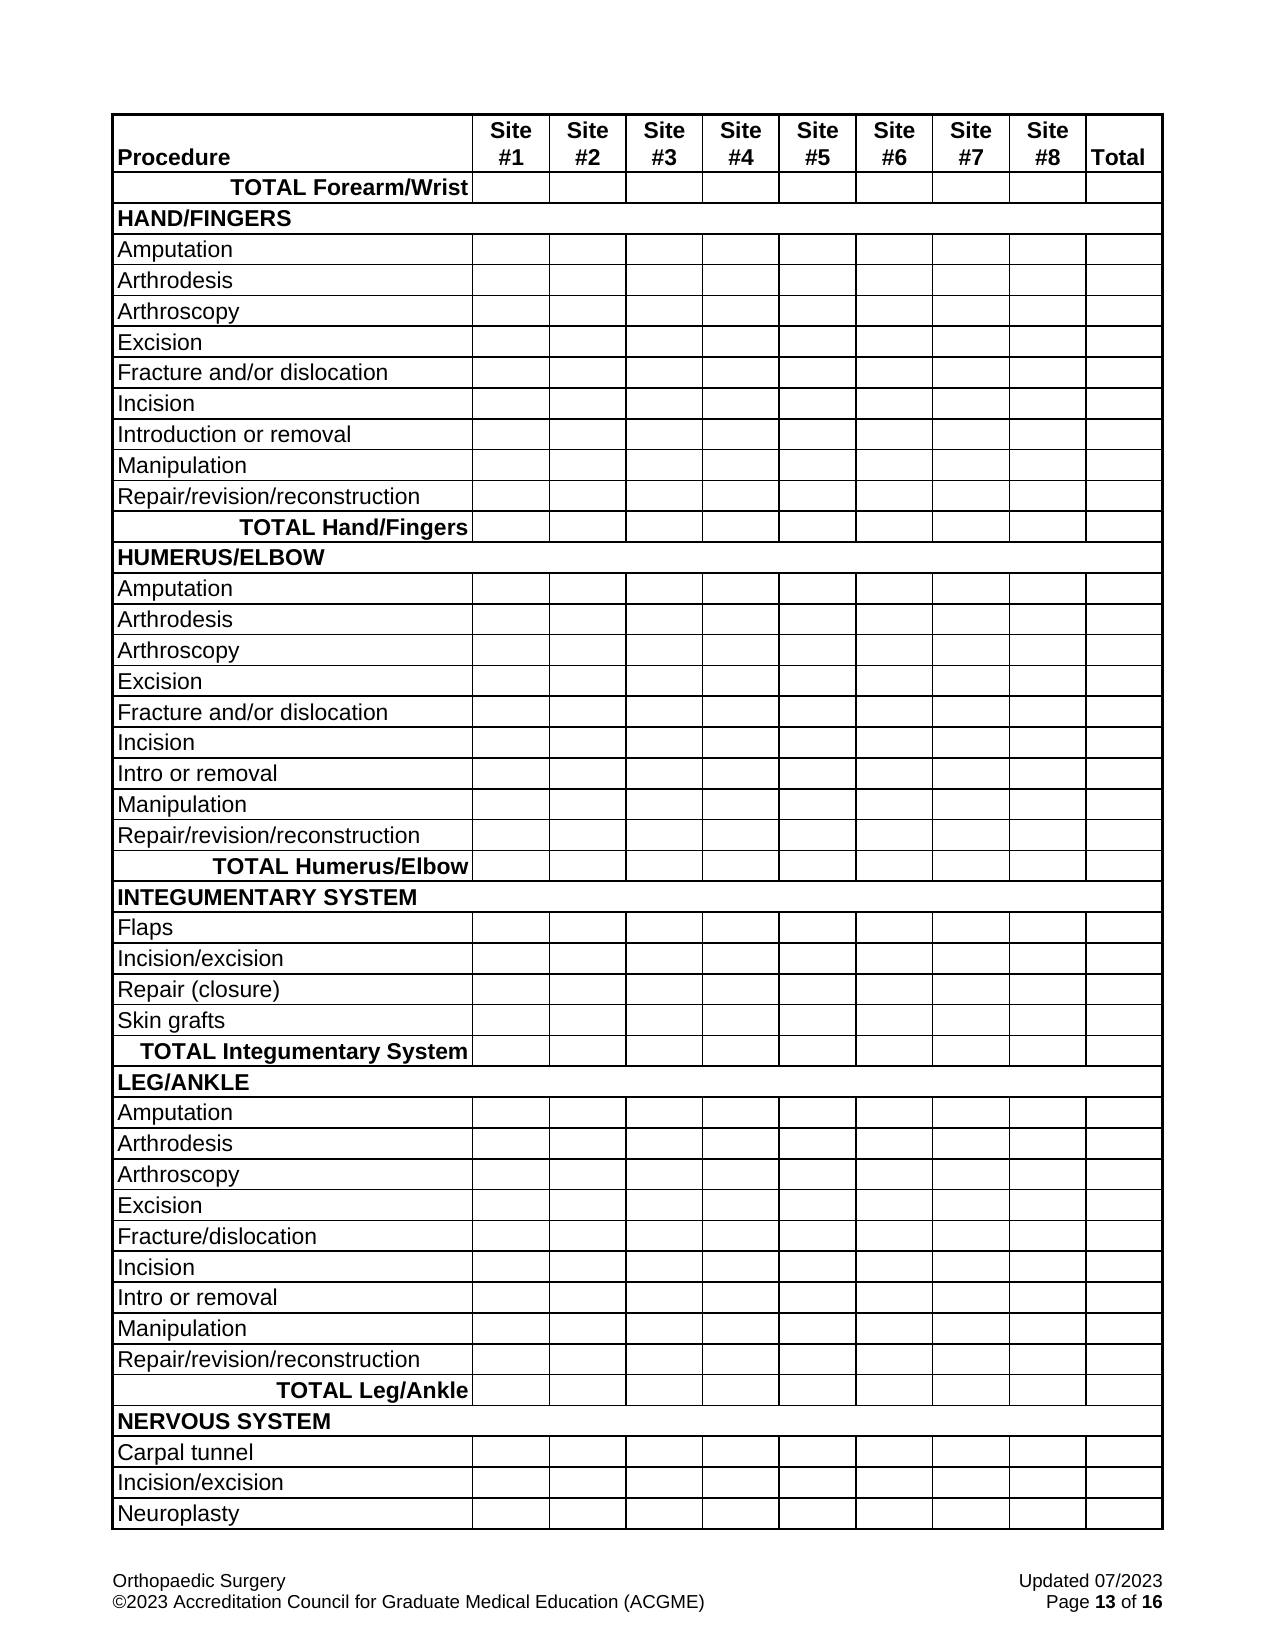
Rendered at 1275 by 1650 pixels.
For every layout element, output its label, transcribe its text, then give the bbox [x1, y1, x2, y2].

table_cell INTEGUMENTARY SYSTEM [114, 882, 1161, 911]
table_cell TOTAL Hand/Fingers [114, 512, 472, 541]
table_cell [933, 913, 1009, 942]
table_cell [703, 327, 778, 356]
table_cell [933, 790, 1009, 819]
table_header Site #1 [473, 116, 549, 171]
table_cell [857, 1160, 932, 1189]
table_cell [1010, 574, 1085, 603]
table_cell [1087, 1129, 1161, 1158]
table_cell TOTAL Humerus/Elbow [114, 851, 472, 880]
table_cell [473, 1283, 549, 1312]
table_cell [550, 666, 625, 695]
table_cell [933, 1499, 1009, 1528]
table_cell [473, 1221, 549, 1250]
table_cell [857, 820, 932, 849]
table_cell [857, 1345, 932, 1374]
table_cell [473, 1190, 549, 1219]
table_cell [857, 1314, 932, 1343]
table_cell [550, 790, 625, 819]
table_cell [550, 481, 625, 510]
table_cell [550, 1499, 625, 1528]
table_cell [627, 1160, 702, 1189]
table_cell [703, 1345, 778, 1374]
table_cell LEG/ANKLE [114, 1067, 1161, 1096]
table_cell [703, 481, 778, 510]
table_cell [1087, 1221, 1161, 1250]
table_cell [1087, 666, 1161, 695]
table_cell [550, 1375, 625, 1404]
table_cell [627, 265, 702, 294]
table_cell [550, 1129, 625, 1158]
table_cell [857, 759, 932, 788]
table_cell [857, 265, 932, 294]
table_cell [627, 296, 702, 325]
table_cell [1010, 666, 1085, 695]
table_cell [703, 512, 778, 541]
table_cell [703, 1098, 778, 1127]
table_cell [627, 605, 702, 634]
table_cell [1010, 975, 1085, 1004]
table_cell [1010, 728, 1085, 757]
table_cell Manipulation [114, 450, 472, 479]
table_cell [857, 1036, 932, 1065]
table_cell [780, 512, 855, 541]
table_cell [627, 450, 702, 479]
table_cell [933, 605, 1009, 634]
table_cell [780, 296, 855, 325]
table_cell [857, 481, 932, 510]
table_cell [933, 1375, 1009, 1404]
table_cell [857, 1283, 932, 1312]
table_cell [1087, 1036, 1161, 1065]
table_cell [1087, 1190, 1161, 1219]
table_cell [627, 420, 702, 449]
table_cell [857, 420, 932, 449]
table_cell Amputation [114, 235, 472, 264]
table_cell [703, 975, 778, 1004]
table_cell [703, 450, 778, 479]
table_cell [627, 1252, 702, 1281]
table_cell [1010, 1375, 1085, 1404]
table_cell [933, 481, 1009, 510]
table_cell [857, 605, 932, 634]
table_cell [933, 1283, 1009, 1312]
table_cell [550, 728, 625, 757]
table_cell [703, 1036, 778, 1065]
table_cell [780, 450, 855, 479]
table_cell [1010, 1345, 1085, 1374]
table_cell [933, 1314, 1009, 1343]
table_cell [857, 512, 932, 541]
table_cell [627, 975, 702, 1004]
table_cell [933, 173, 1009, 202]
table_cell [703, 1283, 778, 1312]
table_cell [550, 759, 625, 788]
table_cell [1087, 389, 1161, 418]
table_cell [703, 913, 778, 942]
table_cell Arthroscopy [114, 635, 472, 664]
table_cell [703, 851, 778, 880]
table_cell [550, 1190, 625, 1219]
table_cell [933, 1190, 1009, 1219]
table_cell [780, 1129, 855, 1158]
table_cell [780, 1221, 855, 1250]
table_cell [703, 697, 778, 726]
table_cell [780, 635, 855, 664]
table_cell [627, 1314, 702, 1343]
table_cell [550, 913, 625, 942]
table_cell [933, 265, 1009, 294]
table_cell [857, 296, 932, 325]
table_cell [1010, 512, 1085, 541]
table_cell [473, 296, 549, 325]
table_cell [780, 1252, 855, 1281]
table_cell [933, 820, 1009, 849]
table_cell Arthrodesis [114, 265, 472, 294]
table_cell [703, 420, 778, 449]
table_cell [780, 1314, 855, 1343]
table_cell [550, 235, 625, 264]
table_cell [627, 790, 702, 819]
table_cell [857, 327, 932, 356]
table_cell [473, 913, 549, 942]
table_cell [703, 1437, 778, 1466]
table_cell [1010, 1221, 1085, 1250]
table_cell [1087, 913, 1161, 942]
table_cell [627, 1221, 702, 1250]
table_cell [780, 1005, 855, 1034]
table_cell [473, 697, 549, 726]
table_cell [780, 1160, 855, 1189]
table_cell [550, 574, 625, 603]
table_cell [703, 389, 778, 418]
table_cell [933, 1160, 1009, 1189]
table_cell [780, 944, 855, 973]
table_cell [780, 820, 855, 849]
table_cell [1010, 420, 1085, 449]
table_cell [1087, 327, 1161, 356]
table_cell [550, 1221, 625, 1250]
table_cell [1010, 1190, 1085, 1219]
table_cell [1087, 450, 1161, 479]
table_cell [1087, 790, 1161, 819]
table_cell Manipulation [114, 1314, 472, 1343]
table_cell [780, 173, 855, 202]
table_cell [473, 1098, 549, 1127]
table_cell [1087, 420, 1161, 449]
table_cell [703, 1221, 778, 1250]
table_cell [857, 1005, 932, 1034]
table_cell [780, 790, 855, 819]
table_cell Arthrodesis [114, 605, 472, 634]
table_cell [1087, 481, 1161, 510]
table_cell Incision [114, 728, 472, 757]
table_cell Intro or removal [114, 759, 472, 788]
table_cell [473, 1468, 549, 1497]
table_cell [703, 605, 778, 634]
table_cell [780, 666, 855, 695]
table_header Site #8 [1010, 116, 1085, 171]
table_cell [473, 728, 549, 757]
table_cell Repair/revision/reconstruction [114, 481, 472, 510]
table_cell [473, 574, 549, 603]
table_cell [550, 327, 625, 356]
table_cell TOTAL Integumentary System [114, 1036, 472, 1065]
table_cell [857, 358, 932, 387]
table_cell [933, 1221, 1009, 1250]
table_cell [780, 1437, 855, 1466]
table_cell [473, 1499, 549, 1528]
table_cell [473, 1437, 549, 1466]
table_cell [1087, 235, 1161, 264]
table_cell [473, 1036, 549, 1065]
table_cell [1010, 173, 1085, 202]
table_cell [627, 820, 702, 849]
table_cell [627, 1098, 702, 1127]
table_cell [933, 1129, 1009, 1158]
table_cell [1010, 759, 1085, 788]
table_header Site #3 [627, 116, 702, 171]
table_cell [933, 420, 1009, 449]
table_cell [780, 697, 855, 726]
table_cell [780, 1098, 855, 1127]
table_cell [473, 420, 549, 449]
table_cell [473, 666, 549, 695]
table_cell Manipulation [114, 790, 472, 819]
table_cell [780, 358, 855, 387]
table_cell HAND/FINGERS [114, 204, 1161, 233]
table_cell [473, 1005, 549, 1034]
table_cell [1087, 944, 1161, 973]
table_cell [550, 1252, 625, 1281]
table_cell Arthroscopy [114, 1160, 472, 1189]
table_header Total [1087, 116, 1161, 171]
table_cell [703, 1314, 778, 1343]
table_cell [780, 728, 855, 757]
table_cell [703, 666, 778, 695]
table_cell [703, 1375, 778, 1404]
table_cell [473, 1314, 549, 1343]
table_cell [1010, 1036, 1085, 1065]
table_cell Repair/revision/reconstruction [114, 1345, 472, 1374]
table_cell [933, 944, 1009, 973]
table_cell [780, 235, 855, 264]
table_cell [627, 666, 702, 695]
table_cell [1087, 173, 1161, 202]
table_cell [703, 1160, 778, 1189]
table_cell [780, 574, 855, 603]
table_cell [1010, 481, 1085, 510]
table_cell [1010, 358, 1085, 387]
table_cell [627, 327, 702, 356]
table_cell [550, 1283, 625, 1312]
table_cell [1087, 358, 1161, 387]
table_cell [1010, 389, 1085, 418]
table_cell [1010, 1129, 1085, 1158]
table_header Site #4 [703, 116, 778, 171]
table_cell [857, 389, 932, 418]
table_cell Excision [114, 327, 472, 356]
table_cell [550, 265, 625, 294]
table_cell [703, 1499, 778, 1528]
table_cell Incision/excision [114, 944, 472, 973]
table_cell [857, 944, 932, 973]
table_cell [473, 1252, 549, 1281]
table_cell [627, 1283, 702, 1312]
table_cell [1010, 790, 1085, 819]
table_cell TOTAL Forearm/Wrist [114, 173, 472, 202]
table_cell [933, 235, 1009, 264]
table_cell Introduction or removal [114, 420, 472, 449]
table_cell [1010, 235, 1085, 264]
table_cell [857, 1499, 932, 1528]
table_cell [780, 265, 855, 294]
table_cell [780, 389, 855, 418]
table_cell [627, 1036, 702, 1065]
table_cell [1087, 1252, 1161, 1281]
table_cell Incision/excision [114, 1468, 472, 1497]
table_cell [703, 296, 778, 325]
table_cell Fracture and/or dislocation [114, 697, 472, 726]
table_cell [1087, 574, 1161, 603]
table_cell [1087, 296, 1161, 325]
table_cell [780, 481, 855, 510]
table_cell [703, 759, 778, 788]
table_cell [703, 173, 778, 202]
table_cell [627, 481, 702, 510]
table_cell Carpal tunnel [114, 1437, 472, 1466]
table_cell [857, 1375, 932, 1404]
table_cell [1010, 1468, 1085, 1497]
table_cell [473, 759, 549, 788]
table_cell [933, 358, 1009, 387]
table_cell [703, 635, 778, 664]
table_cell [1087, 759, 1161, 788]
table_cell [857, 1129, 932, 1158]
table_cell [703, 1468, 778, 1497]
table_cell [627, 1345, 702, 1374]
table_cell [550, 975, 625, 1004]
table_cell [703, 1252, 778, 1281]
table_cell [550, 851, 625, 880]
table_cell [780, 1375, 855, 1404]
table_cell [933, 1252, 1009, 1281]
table_cell [780, 1190, 855, 1219]
table_cell [550, 1005, 625, 1034]
table_cell [550, 1036, 625, 1065]
table_cell [550, 1098, 625, 1127]
table_cell [857, 235, 932, 264]
table_cell [473, 635, 549, 664]
table_cell Excision [114, 666, 472, 695]
table_cell [627, 358, 702, 387]
table_cell [473, 265, 549, 294]
table_cell [1087, 1098, 1161, 1127]
table_cell [703, 944, 778, 973]
table_cell [627, 851, 702, 880]
table_cell [780, 913, 855, 942]
table_cell [1010, 913, 1085, 942]
table_cell [703, 790, 778, 819]
table_cell [473, 389, 549, 418]
table_cell [1010, 851, 1085, 880]
table_cell [473, 481, 549, 510]
table_cell [933, 1036, 1009, 1065]
table_cell [780, 759, 855, 788]
table_cell Excision [114, 1190, 472, 1219]
table_cell [703, 820, 778, 849]
table_cell [550, 1345, 625, 1374]
table_cell [1087, 605, 1161, 634]
table_cell [1087, 1468, 1161, 1497]
table_cell [627, 173, 702, 202]
table_cell [703, 728, 778, 757]
table_cell [780, 1283, 855, 1312]
table_cell Incision [114, 1252, 472, 1281]
table_cell [1010, 820, 1085, 849]
table_cell [473, 605, 549, 634]
table_cell [933, 1437, 1009, 1466]
table_cell [1010, 265, 1085, 294]
table_cell [857, 851, 932, 880]
table_cell [1087, 975, 1161, 1004]
table_cell TOTAL Leg/Ankle [114, 1375, 472, 1404]
table_cell [473, 851, 549, 880]
table_cell [857, 1468, 932, 1497]
table_cell [857, 728, 932, 757]
table_cell [550, 389, 625, 418]
table_cell Amputation [114, 574, 472, 603]
table_header Procedure [114, 116, 472, 171]
table_cell [550, 697, 625, 726]
table_cell [627, 944, 702, 973]
table_cell [627, 389, 702, 418]
table_cell [703, 235, 778, 264]
table_cell [473, 450, 549, 479]
table_cell [703, 265, 778, 294]
table_cell [473, 1345, 549, 1374]
table_cell [933, 759, 1009, 788]
table_cell [1010, 944, 1085, 973]
table_cell [1010, 1160, 1085, 1189]
table_cell [627, 1499, 702, 1528]
table_cell [857, 1098, 932, 1127]
table_cell [473, 1375, 549, 1404]
table_cell [627, 635, 702, 664]
table_cell [703, 1005, 778, 1034]
table_cell [933, 1098, 1009, 1127]
table_cell [550, 944, 625, 973]
table_cell [627, 1437, 702, 1466]
table_cell [780, 327, 855, 356]
table_cell [627, 1005, 702, 1034]
table_cell [1010, 635, 1085, 664]
table_cell [780, 605, 855, 634]
table_cell [1087, 1499, 1161, 1528]
table_cell [933, 666, 1009, 695]
table_cell [627, 697, 702, 726]
table_cell [1010, 1499, 1085, 1528]
table_cell Skin grafts [114, 1005, 472, 1034]
table_cell Intro or removal [114, 1283, 472, 1312]
table_cell [550, 450, 625, 479]
table_cell [1010, 1283, 1085, 1312]
table_cell [1087, 728, 1161, 757]
table_cell [1010, 1437, 1085, 1466]
table_cell [1087, 265, 1161, 294]
table_cell Fracture and/or dislocation [114, 358, 472, 387]
table_cell [473, 975, 549, 1004]
table_cell [1087, 820, 1161, 849]
table_cell [780, 975, 855, 1004]
table_cell [550, 820, 625, 849]
table_cell [933, 697, 1009, 726]
table_cell [473, 173, 549, 202]
table_cell [933, 296, 1009, 325]
table_cell [1010, 296, 1085, 325]
table_cell [857, 790, 932, 819]
table_cell [780, 1468, 855, 1497]
table_header Site #7 [933, 116, 1009, 171]
table_cell [857, 173, 932, 202]
table_cell [857, 1221, 932, 1250]
table_cell [933, 574, 1009, 603]
table_cell [857, 1252, 932, 1281]
table_cell [550, 1314, 625, 1343]
table_cell [857, 574, 932, 603]
table_cell [857, 913, 932, 942]
table_cell Arthrodesis [114, 1129, 472, 1158]
table_cell Repair/revision/reconstruction [114, 820, 472, 849]
table_cell [473, 327, 549, 356]
table_cell [627, 759, 702, 788]
table_cell [1087, 1375, 1161, 1404]
table_cell [1010, 1252, 1085, 1281]
table_cell [473, 235, 549, 264]
table_cell [703, 358, 778, 387]
table_cell [550, 512, 625, 541]
table_cell Neuroplasty [114, 1499, 472, 1528]
table_cell [933, 450, 1009, 479]
table_cell [473, 944, 549, 973]
table_header Site #6 [857, 116, 932, 171]
table_cell [1087, 1005, 1161, 1034]
table_cell [473, 820, 549, 849]
table_cell [1087, 1314, 1161, 1343]
table_cell [703, 574, 778, 603]
table_cell [550, 1437, 625, 1466]
table_cell [857, 975, 932, 1004]
table_cell [550, 1160, 625, 1189]
table_cell [780, 851, 855, 880]
table_cell [627, 1129, 702, 1158]
table_header Site #2 [550, 116, 625, 171]
table_cell [933, 389, 1009, 418]
table_cell [1087, 1345, 1161, 1374]
table_cell [627, 728, 702, 757]
table_cell [550, 635, 625, 664]
table_cell [550, 1468, 625, 1497]
table_cell [473, 1129, 549, 1158]
table_cell [627, 574, 702, 603]
table_cell [857, 450, 932, 479]
table_cell [933, 327, 1009, 356]
table_cell [933, 635, 1009, 664]
table_cell [627, 1190, 702, 1219]
table_cell [627, 913, 702, 942]
table_cell Fracture/dislocation [114, 1221, 472, 1250]
table_cell [1087, 512, 1161, 541]
table_cell [857, 1190, 932, 1219]
table_cell Amputation [114, 1098, 472, 1127]
table_cell [1010, 327, 1085, 356]
table_cell [933, 1468, 1009, 1497]
table_cell [1087, 851, 1161, 880]
table_cell [933, 851, 1009, 880]
table_cell [780, 420, 855, 449]
table_cell [933, 1005, 1009, 1034]
table_cell [1087, 1283, 1161, 1312]
table_cell [780, 1499, 855, 1528]
table_cell [550, 173, 625, 202]
table_cell NERVOUS SYSTEM [114, 1406, 1161, 1435]
table_cell [933, 728, 1009, 757]
table_cell [627, 235, 702, 264]
table_cell [1010, 605, 1085, 634]
table_cell Arthroscopy [114, 296, 472, 325]
table_cell [473, 512, 549, 541]
table_cell [1010, 697, 1085, 726]
table_cell [933, 1345, 1009, 1374]
table_cell [550, 420, 625, 449]
table_cell [550, 605, 625, 634]
table_cell [703, 1190, 778, 1219]
table_cell [473, 1160, 549, 1189]
table_cell [780, 1345, 855, 1374]
table_cell Repair (closure) [114, 975, 472, 1004]
table_cell [1010, 1005, 1085, 1034]
table_cell [933, 512, 1009, 541]
table_cell [550, 358, 625, 387]
table_cell Incision [114, 389, 472, 418]
table_cell Flaps [114, 913, 472, 942]
table_cell [627, 1375, 702, 1404]
table_cell [1010, 1098, 1085, 1127]
table_cell [857, 635, 932, 664]
table_cell [473, 790, 549, 819]
table_cell [627, 512, 702, 541]
table_cell [1010, 1314, 1085, 1343]
table_cell HUMERUS/ELBOW [114, 543, 1161, 572]
table_cell [473, 358, 549, 387]
table_header Site #5 [780, 116, 855, 171]
table_cell [1087, 1437, 1161, 1466]
table_cell [1087, 1160, 1161, 1189]
table_cell [933, 975, 1009, 1004]
table_cell [1087, 635, 1161, 664]
table_cell [1010, 450, 1085, 479]
table_cell [857, 1437, 932, 1466]
table_cell [857, 666, 932, 695]
table_cell [780, 1036, 855, 1065]
table_cell [627, 1468, 702, 1497]
table_cell [857, 697, 932, 726]
table_cell [1087, 697, 1161, 726]
table_cell [703, 1129, 778, 1158]
table_cell [550, 296, 625, 325]
